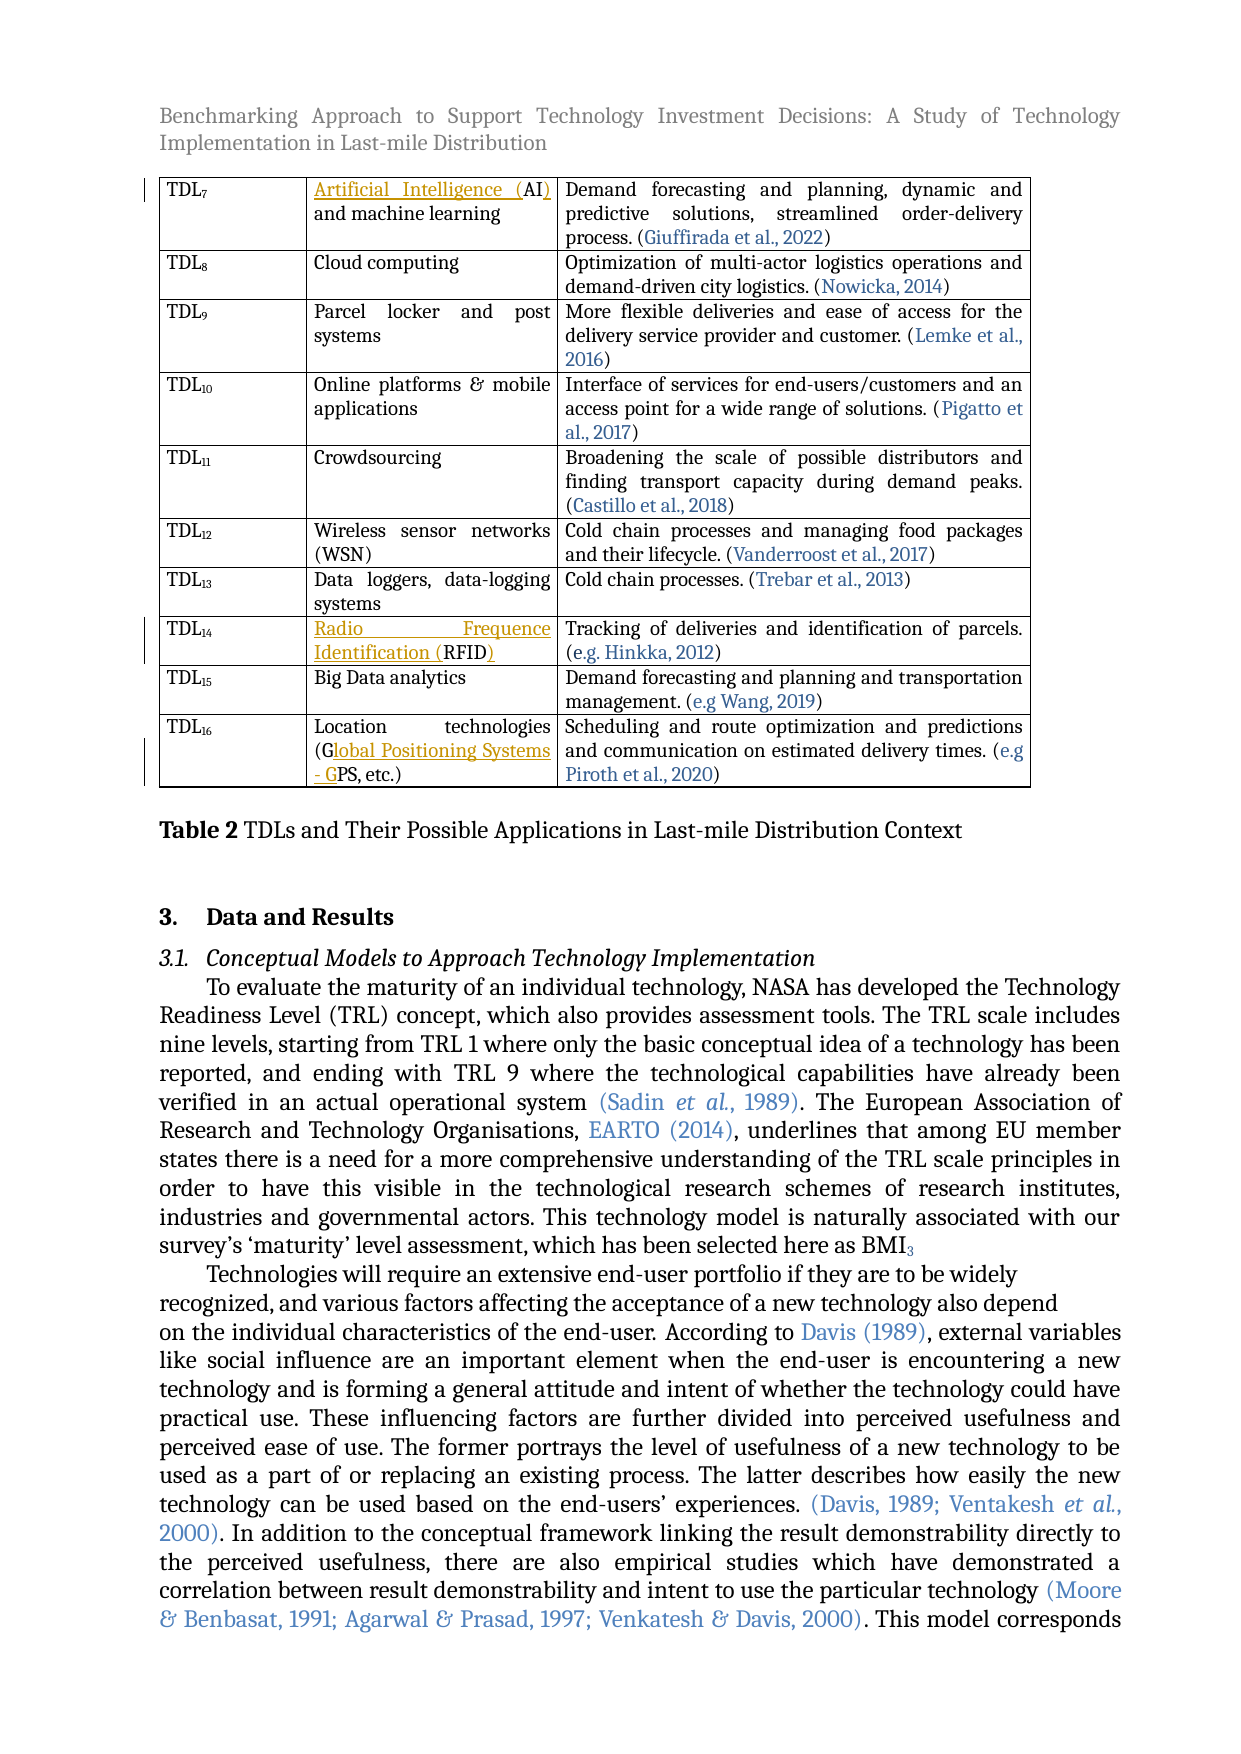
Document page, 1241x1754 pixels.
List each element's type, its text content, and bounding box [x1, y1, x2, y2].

table_cell TDL11 [160, 446, 306, 518]
table_cell TDL13 [160, 568, 306, 616]
table_cell TDL9 [160, 300, 306, 372]
table_cell TDL12 [160, 519, 306, 567]
table_cell AI and machine learning [307, 178, 557, 250]
table_cell TDL10 [160, 373, 306, 445]
table_cell TDL15 [160, 666, 306, 713]
text 3. Data and Results [159, 902, 1122, 931]
table_cell Crowdsourcing [307, 446, 557, 518]
text 3.1. Conceptual Models to Approach Technology Implementation [159, 944, 1122, 972]
text Table 2 TDLs and Their Possible Applications in Last-mile Distribution Context [159, 816, 1122, 845]
text recognized, and various factors affecting the acceptance of a new technology also depend [159, 1289, 1122, 1317]
table_cell Scheduling and route optimization and predictions and communication on estimated delivery times. (e.g Piroth et al., 2020) [558, 715, 1030, 786]
table_cell Data loggers, data-logging systems [307, 568, 557, 616]
table_cell More flexible deliveries and ease of access for the delivery service provider and customer. (Lemke et al., 2016) [558, 300, 1030, 372]
table_cell Cold chain processes and managing food packages and their lifecycle. (Vanderroost et al., 2017) [558, 519, 1030, 567]
table_cell Wireless sensor networks (WSN) [307, 519, 557, 567]
table_cell Cold chain processes. (Trebar et al., 2013) [558, 568, 1030, 616]
table_cell Big Data analytics [307, 666, 557, 713]
table_cell Broadening the scale of possible distributors and finding transport capacity during demand peaks. (Castillo et al., 2018) [558, 446, 1030, 518]
table_cell Demand forecasting and planning and transportation management. (e.g Wang, 2019) [558, 666, 1030, 713]
table_cell Online platforms & mobile applications [307, 373, 557, 445]
table_cell Tracking of deliveries and identification of parcels. (e.g. Hinkka, 2012) [558, 617, 1030, 664]
table_cell Interface of services for end-users/customers and an access point for a wide range of solutions. (Pigatto et al., 2017) [558, 373, 1030, 445]
table_cell Parcel locker and post systems [307, 300, 557, 372]
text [159, 1317, 1122, 1634]
table_cell Optimization of multi-actor logistics operations and demand-driven city logistics. (Nowicka, 2014) [558, 251, 1030, 299]
table_cell Location technologies (GPS, etc.) [307, 715, 557, 786]
text To evaluate the maturity of an individual technology, NASA has developed the Technology Readiness Level (TRL) concept, which also provides assessment tools. The TRL scale includes nine levels, starting from TRL 1 where only the basic conceptual idea of a technology has been reported, and ending with TRL 9 where the technological capabilities have already been verified in an actual operational system (Sadin et al., 1989). The European Association of Research and Technology Organisations, EARTO (2014), underlines that among EU member states there is a need for a more comprehensive understanding of the TRL scale principles in order to have this visible in the technological research schemes of research institutes, industries and governmental actors. This technology model is naturally associated with our survey’s ‘maturity’ level assessment, which has been selected here as BMI3 [159, 972, 1122, 1260]
table_cell RFID [307, 617, 557, 664]
table_cell TDL8 [160, 251, 306, 299]
table_cell TDL7 [160, 178, 306, 250]
table_cell Demand forecasting and planning, dynamic and predictive solutions, streamlined order-delivery process. (Giuffirada et al., 2022) [558, 178, 1030, 250]
table_cell TDL16 [160, 715, 306, 786]
text Technologies will require an extensive end-user portfolio if they are to be widely [159, 1260, 1122, 1289]
table_cell Cloud computing [307, 251, 557, 299]
table_cell TDL14 [160, 617, 306, 664]
